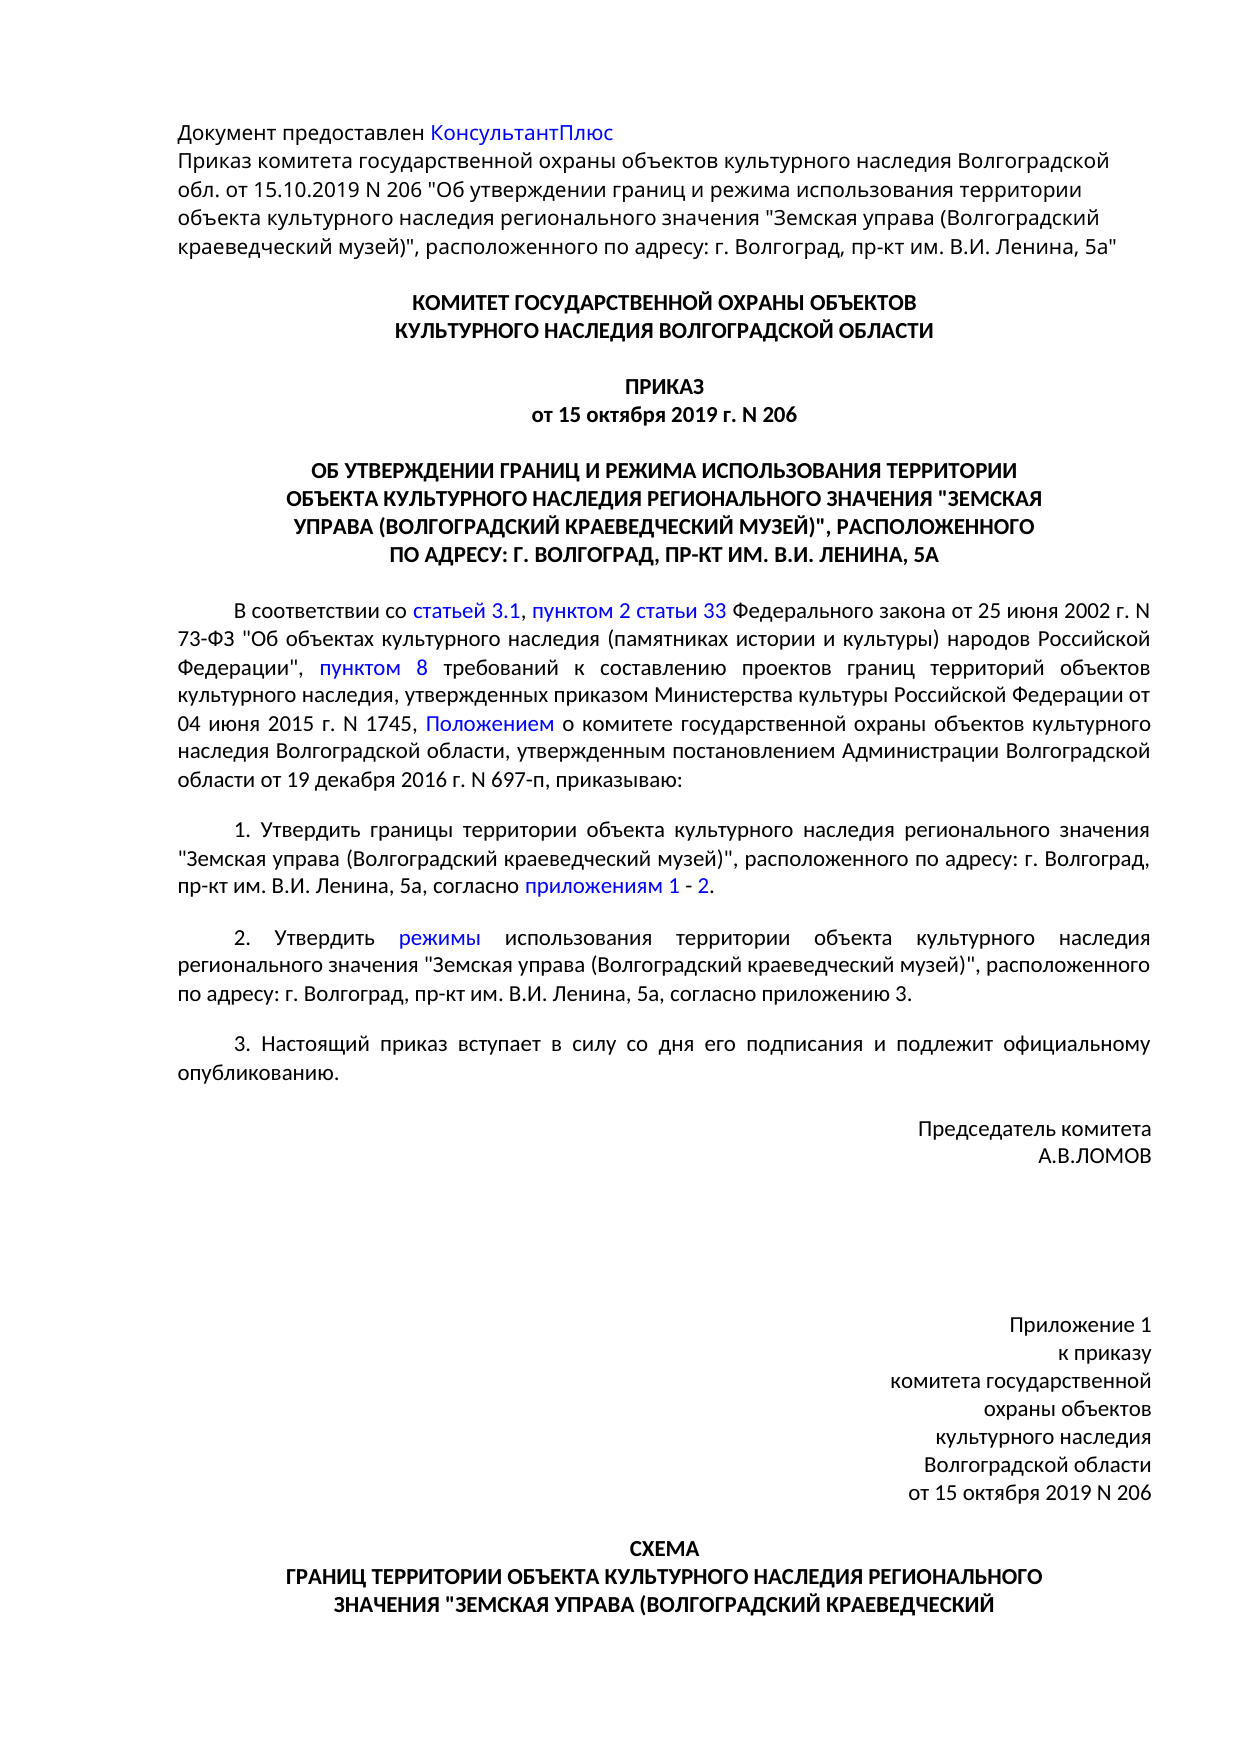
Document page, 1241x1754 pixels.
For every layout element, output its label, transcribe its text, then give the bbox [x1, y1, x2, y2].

title УПРАВА (ВОЛГОГРАДСКИЙ КРАЕВЕДЧЕСКИЙ МУЗЕЙ)", РАСПОЛОЖЕННОГО [177, 512, 1152, 541]
title ЗНАЧЕНИЯ "ЗЕМСКАЯ УПРАВА (ВОЛГОГРАДСКИЙ КРАЕВЕДЧЕСКИЙ [177, 1590, 1152, 1618]
text от 15 октября 2019 N 206 [177, 1478, 1152, 1506]
text комитета государственной [177, 1366, 1152, 1394]
text 2. Утвердить режимы использования территории объекта культурного наследия регионального значения "Земская управа (Волгоградский краеведческий музей)", расположенного по адресу: г. Волгоград, пр-кт им. В.И. Ленина, 5а, согласно приложению 3. [177, 923, 1152, 1007]
title ПО АДРЕСУ: Г. ВОЛГОГРАД, ПР-КТ ИМ. В.И. ЛЕНИНА, 5А [177, 541, 1152, 568]
text Волгоградской области [177, 1450, 1152, 1478]
title ОБЪЕКТА КУЛЬТУРНОГО НАСЛЕДИЯ РЕГИОНАЛЬНОГО ЗНАЧЕНИЯ "ЗЕМСКАЯ [177, 484, 1152, 512]
text Председатель комитета [177, 1114, 1152, 1142]
text 3. Настоящий приказ вступает в силу со дня его подписания и подлежит официальному опубликованию. [177, 1029, 1152, 1086]
text охраны объектов [177, 1394, 1152, 1422]
title КОМИТЕТ ГОСУДАРСТВЕННОЙ ОХРАНЫ ОБЪЕКТОВ [177, 288, 1152, 316]
title ГРАНИЦ ТЕРРИТОРИИ ОБЪЕКТА КУЛЬТУРНОГО НАСЛЕДИЯ РЕГИОНАЛЬНОГО [177, 1562, 1152, 1590]
text 1. Утвердить границы территории объекта культурного наследия регионального значения "Земская управа (Волгоградский краеведческий музей)", расположенного по адресу: г. Волгоград, пр-кт им. В.И. Ленина, 5а, согласно приложениям 1 - 2. [177, 816, 1152, 900]
text Приложение 1 [177, 1310, 1152, 1338]
text культурного наследия [177, 1422, 1152, 1450]
text В соответствии со статьей 3.1, пунктом 2 статьи 33 Федерального закона от 25 июня 2002 г. N 73-ФЗ "Об объектах культурного наследия (памятниках истории и культуры) народов Российской Федерации", пунктом 8 требований к составлению проектов границ территорий объектов культурного наследия, утвержденных приказом Министерства культуры Российской Федерации от 04 июня 2015 г. N 1745, Положением о комитете государственной охраны объектов культурного наследия Волгоградской области, утвержденным постановлением Администрации Волгоградской области от 19 декабря 2016 г. N 697-п, приказываю: [177, 597, 1152, 793]
title ПРИКАЗ [177, 372, 1152, 400]
text А.В.ЛОМОВ [177, 1142, 1152, 1170]
title СХЕМА [177, 1534, 1152, 1562]
title КУЛЬТУРНОГО НАСЛЕДИЯ ВОЛГОГРАДСКОЙ ОБЛАСТИ [177, 316, 1152, 344]
title от 15 октября 2019 г. N 206 [177, 400, 1152, 428]
title ОБ УТВЕРЖДЕНИИ ГРАНИЦ И РЕЖИМА ИСПОЛЬЗОВАНИЯ ТЕРРИТОРИИ [177, 456, 1152, 484]
text к приказу [177, 1338, 1152, 1366]
title Документ предоставлен КонсультантПлюс Приказ комитета государственной охраны объектов культурного наследия Волгоградской обл. от 15.10.2019 N 206 "Об утверждении границ и режима использования территории объекта культурного наследия регионального значения "Земская управа (Волгоградский краеведческий музей)", расположенного по адресу: г. Волгоград, пр-кт им. В.И. Ленина, 5а" [177, 118, 1152, 260]
